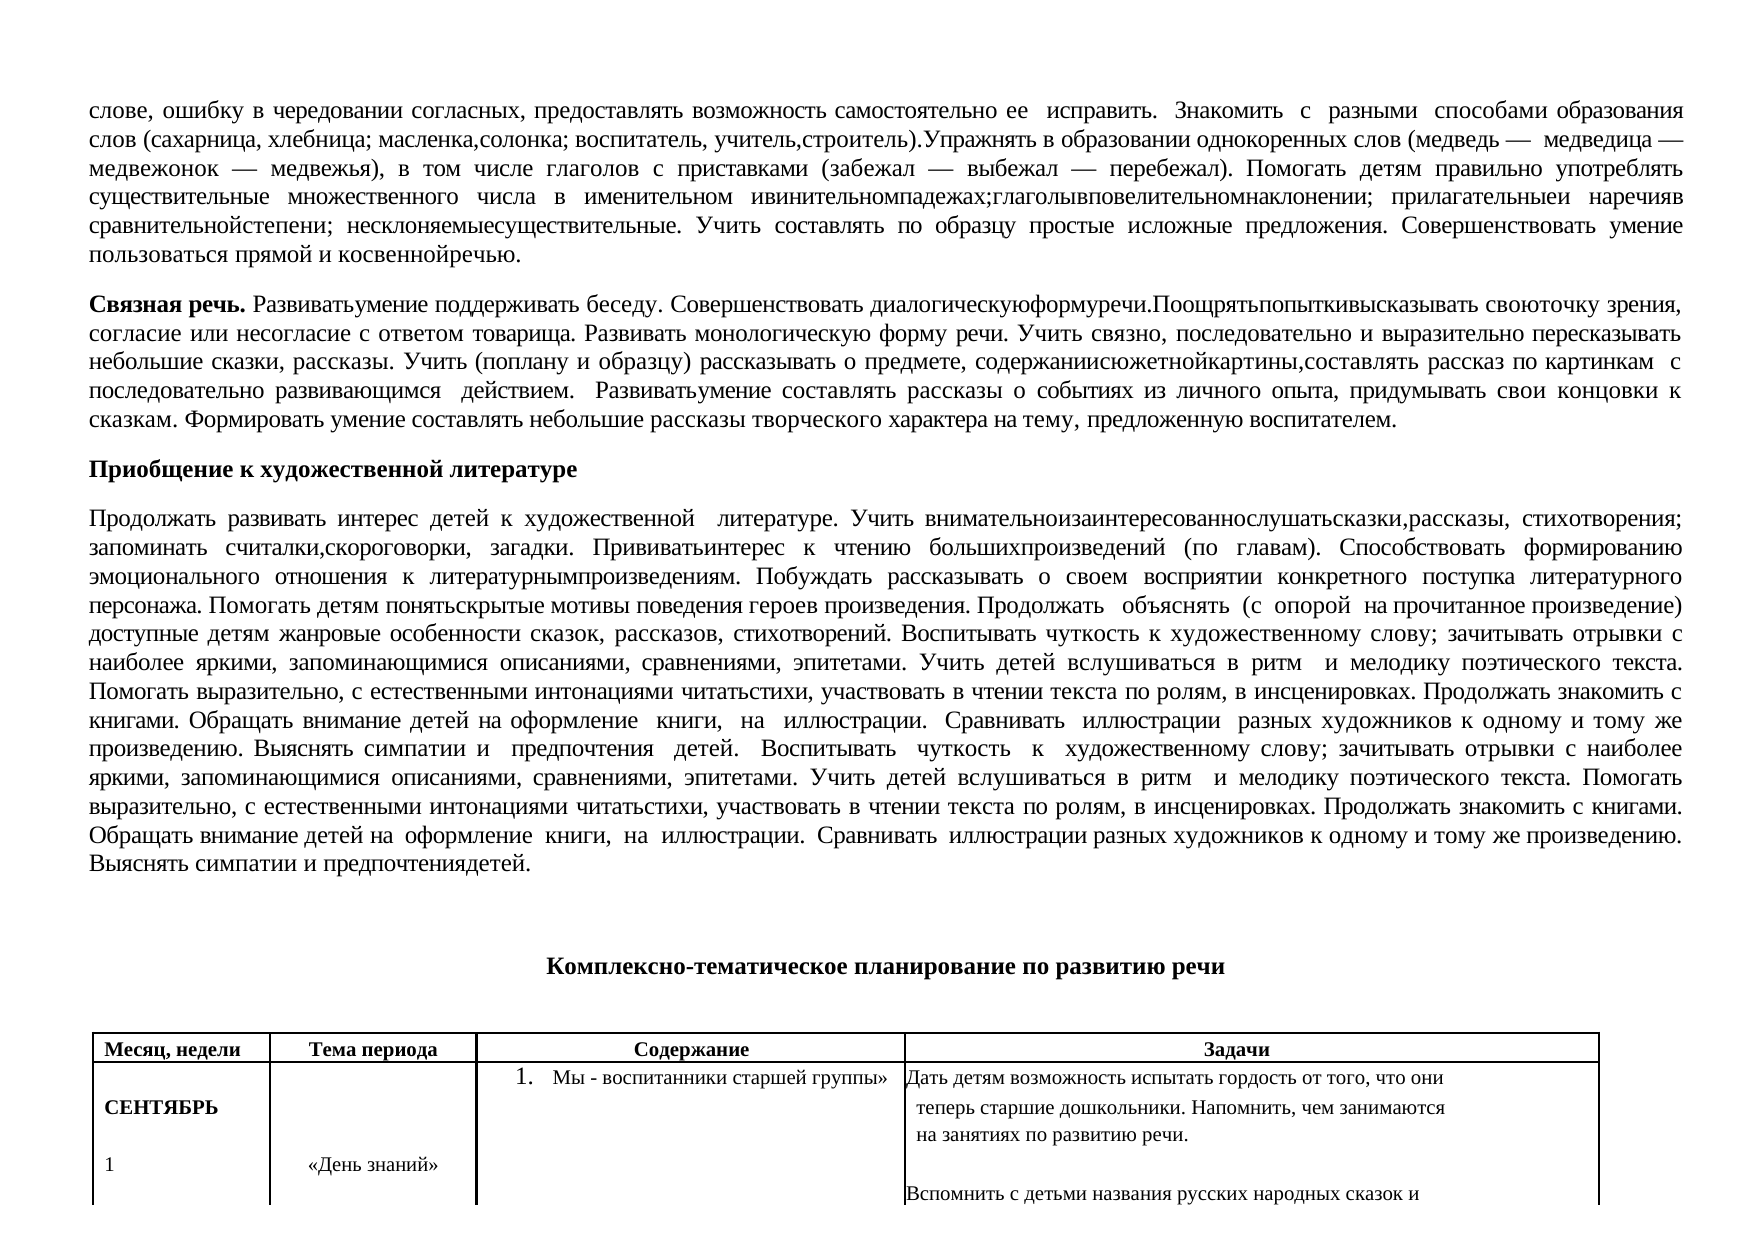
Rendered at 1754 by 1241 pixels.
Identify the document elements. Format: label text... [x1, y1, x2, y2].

subtitle Приобщение к художественной литературе [88, 454, 1752, 483]
text слове, ошибку в чередовании согласных, предоставлять возможность самостоятельно ее исправить. Знакомить с разными способами образования слов (сахарница, хлебница; масленка,солонка; воспитатель, учитель,строитель).Упражнять в образовании однокоренных слов (медведь — медведица — медвежонок — медвежья), в том числе глаголов с приставками (забежал — выбежал — перебежал). Помогать детям правильно употреблять существительные множественного числа в именительном ивинительномпадежах;глаголывповелительномнаклонении; прилагательныеи наречияв сравнительнойстепени; несклоняемыесуществительные. Учить составлять по образцу простые исложные предложения. Совершенствовать умение пользоваться прямой и косвеннойречью. [88, 95, 1684, 268]
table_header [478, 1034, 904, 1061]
text Продолжать развивать интерес детей к художественной литературе. Учить внимательноизаинтересованнослушатьсказки,рассказы, стихотворения; запоминать считалки,скороговорки, загадки. Прививатьинтерес к чтению большихпроизведений (по главам). Способствовать формированию эмоционального отношения к литературнымпроизведениям. Побуждать рассказывать о своем восприятии конкретного поступка литературного персонажа. Помогать детям понятьскрытые мотивы поведения героев произведения. Продолжать объяснять (с опорой на прочитанное произведение) доступные детям жанровые особенности сказок, рассказов, стихотворений. Воспитывать чуткость к художественному слову; зачитывать отрывки с наиболее яркими, запоминающимися описаниями, сравнениями, эпитетами. Учить детей вслушиваться в ритм и мелодику поэтического текста. Помогать выразительно, с естественными интонациями читатьстихи, участвовать в чтении текста по ролям, в инсценировках. Продолжать знакомить с книгами. Обращать внимание детей на оформление книги, на иллюстрации. Сравнивать иллюстрации разных художников к одному и тому же произведению. Выяснять симпатии и предпочтения детей. Воспитывать чуткость к художественному слову; зачитывать отрывки с наиболее яркими, запоминающимися описаниями, сравнениями, эпитетами. Учить детей вслушиваться в ритм и мелодику поэтического текста. Помогать выразительно, с естественными интонациями читатьстихи, участвовать в чтении текста по ролям, в инсценировках. Продолжать знакомить с книгами. Обращать внимание детей на оформление книги, на иллюстрации. Сравнивать иллюстрации разных художников к одному и тому же произведению. Выяснять симпатии и предпочтениядетей. [88, 503, 1683, 877]
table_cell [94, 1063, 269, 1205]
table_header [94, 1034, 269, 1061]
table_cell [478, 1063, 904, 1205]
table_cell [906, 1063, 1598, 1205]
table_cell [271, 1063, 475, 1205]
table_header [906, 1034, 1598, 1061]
text Связная речь. Развиватьумение поддерживать беседу. Совершенствовать диалогическуюформуречи.Поощрятьпопыткивысказывать своюточку зрения, согласие или несогласие с ответом товарища. Развивать монологическую форму речи. Учить связно, последовательно и выразительно пересказывать небольшие сказки, рассказы. Учить (поплану и образцу) рассказывать о предмете, содержаниисюжетнойкартины,составлять рассказ по картинкам с последовательно развивающимся действием. Развиватьумение составлять рассказы о событиях из личного опыта, придумывать свои концовки к сказкам. Формировать умение составлять небольшие рассказы творческого характера на тему, предложенную воспитателем. [88, 289, 1682, 433]
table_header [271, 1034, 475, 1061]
subtitle Комплексно-тематическое планирование по развитию речи [222, 951, 1549, 980]
